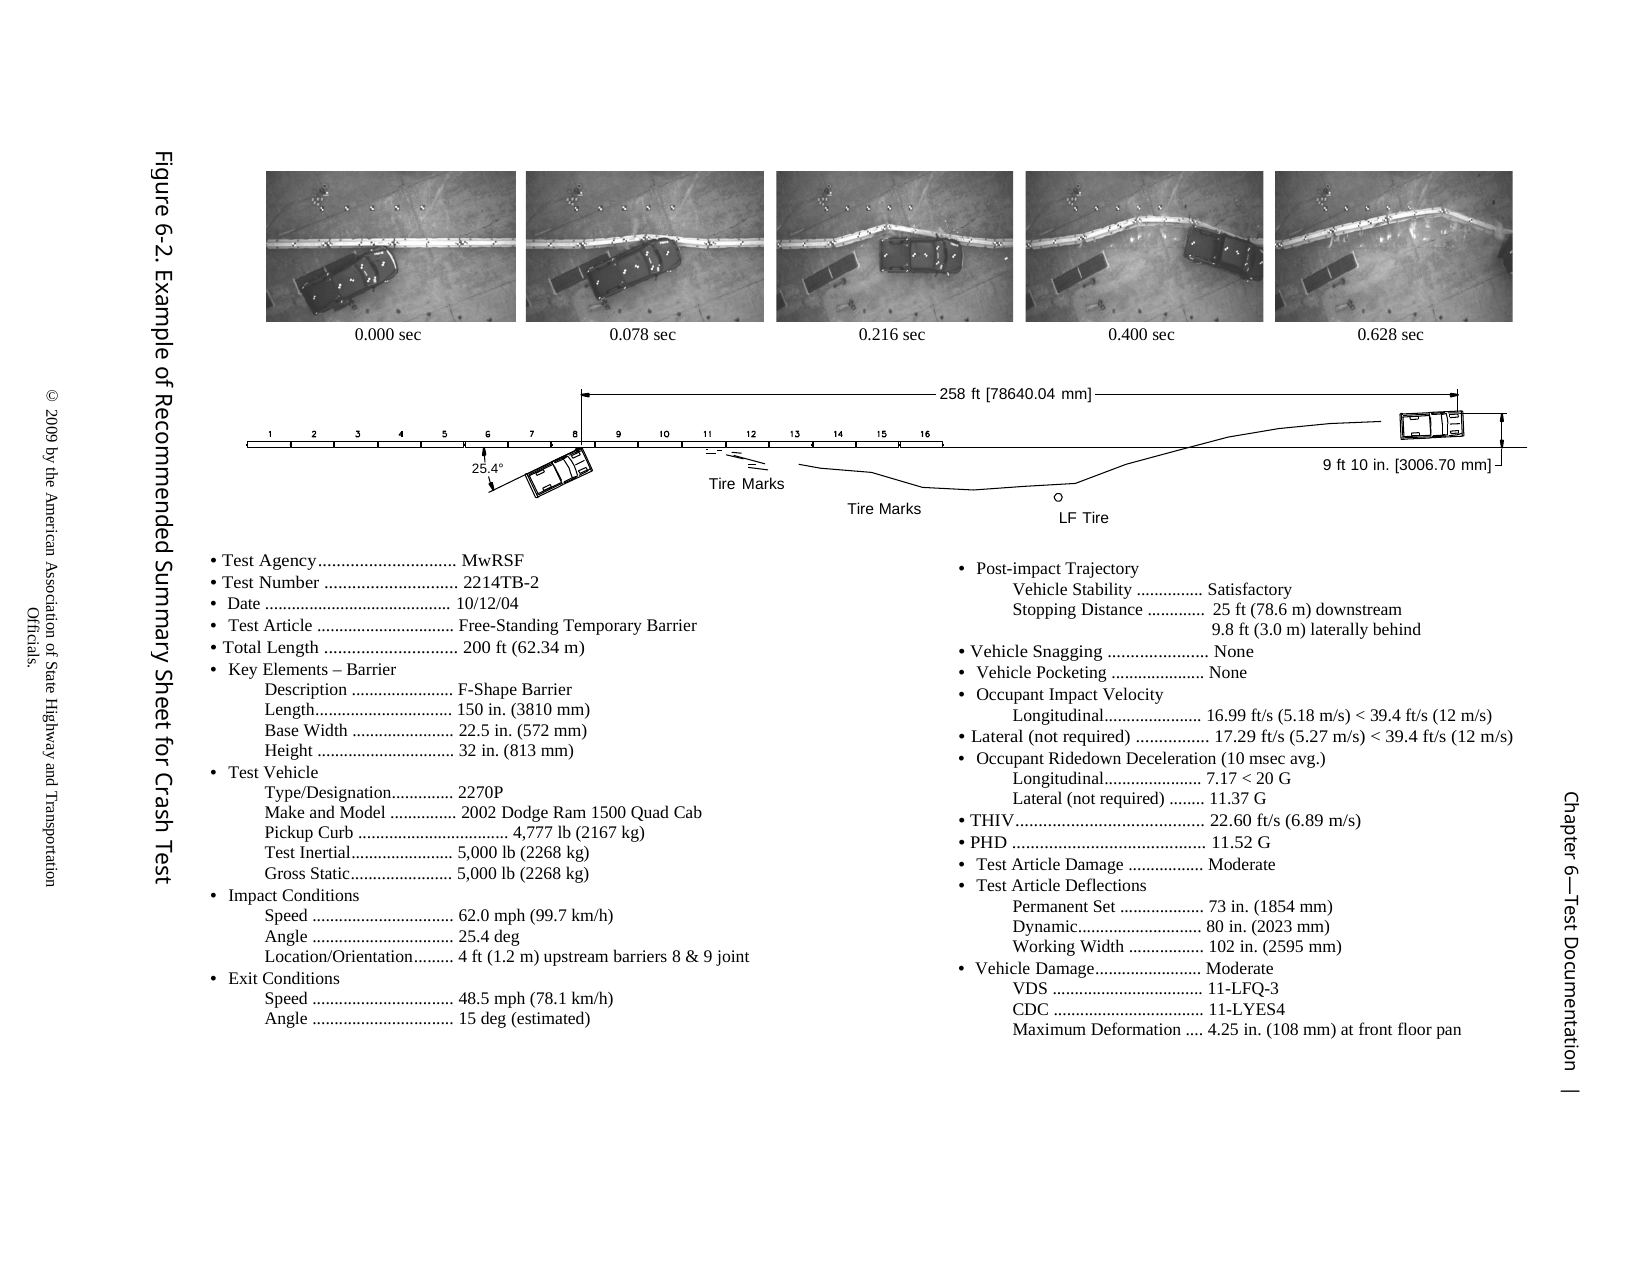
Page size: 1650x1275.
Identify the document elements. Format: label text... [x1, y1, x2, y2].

text • Vehicle Damage........................ Moderate VDS .................................. 11-LFQ-3 [958, 958, 1280, 998]
text Lateral (not required) ........ 11.37 G [1012, 788, 1527, 809]
picture [1275, 171, 1513, 322]
list Exit Conditions [210, 967, 756, 988]
text Angle ................................ 15 deg (estimated) [264, 1008, 756, 1028]
text Dynamic............................ 80 in. (2023 mm) [1012, 916, 1527, 936]
text Height ............................... 32 in. (813 mm) [264, 740, 756, 760]
list Test Article Deflections [958, 875, 1527, 895]
list Key Elements – Barrier [210, 658, 756, 679]
text 258 ft [78640.04 mm] [939, 385, 1527, 403]
text • Total Length ............................. 200 ft (62.34 m) [210, 636, 756, 657]
text • Vehicle Snagging ...................... None [958, 641, 1527, 661]
text Longitudinal...................... 16.99 ft/s (5.18 m/s) < 39.4 ft/s (12 m/s) [1012, 704, 1527, 725]
picture [776, 171, 1014, 322]
text Speed ................................ 48.5 mph (78.1 km/h) [264, 988, 756, 1008]
text Gross Static....................... 5,000 lb (2268 kg) [264, 863, 756, 883]
text Location/Orientation......... 4 ft (1.2 m) upstream barriers 8 & 9 joint [264, 946, 756, 966]
text • Lateral (not required) ................ 17.29 ft/s (5.27 m/s) < 39.4 ft/s (12 m/s) [958, 726, 1527, 746]
text Length............................... 150 in. (3810 mm) [264, 699, 756, 719]
list Impact Conditions [210, 884, 756, 905]
text • Test Number ............................. 2214TB-2 [210, 571, 756, 592]
text 0.000 sec 0.078 sec 0.216 sec 0.400 sec 0.628 sec [354, 324, 1527, 344]
picture [1025, 171, 1264, 322]
list Post-impact Trajectory [958, 558, 1527, 578]
text Speed ................................ 62.0 mph (99.7 km/h) [264, 905, 756, 925]
text Vehicle Stability ............... Satisfactory [1012, 578, 1527, 599]
text CDC .................................. 11-LYES4 [1012, 999, 1527, 1019]
text Stopping Distance ............. 25 ft (78.6 m) downstream [1012, 599, 1527, 619]
list Test Article Damage ................. Moderate [958, 853, 1527, 874]
list Occupant Impact Velocity [958, 684, 1527, 704]
text Description ....................... F-Shape Barrier [264, 679, 756, 699]
text Tire Marks LF Tire [847, 493, 1527, 519]
text 25.4° 9 ft 10 in. [3006.70 mm] [472, 455, 1527, 476]
list Test Vehicle [210, 761, 756, 782]
text Permanent Set ................... 73 in. (1854 mm) [1012, 896, 1527, 916]
text Base Width ....................... 22.5 in. (572 mm) [264, 719, 756, 740]
text Type/Designation.............. 2270P [264, 782, 756, 802]
list Occupant Ridedown Deceleration (10 msec avg.) Longitudinal...................... 7.17 < 20 G [958, 748, 1328, 788]
picture [266, 171, 516, 322]
text 9.8 ft (3.0 m) laterally behind [1212, 619, 1527, 639]
text Tire Marks [198, 476, 1295, 493]
picture [525, 171, 764, 322]
text Make and Model ............... 2002 Dodge Ram 1500 Quad Cab Pickup Curb .................................. 4,777 lb (2167 kg) [264, 802, 756, 843]
text • THIV......................................... 22.60 ft/s (6.89 m/s) [958, 810, 1527, 830]
list Test Article ............................... Free-Standing Temporary Barrier [210, 615, 756, 635]
text Test Inertial....................... 5,000 lb (2268 kg) [264, 843, 756, 863]
text • Date .......................................... 10/12/04 [210, 593, 756, 613]
text Maximum Deformation .... 4.25 in. (108 mm) at front floor pan [1012, 1019, 1527, 1039]
list Vehicle Pocketing ..................... None [958, 662, 1527, 683]
text • Test Agency.............................. MwRSF [210, 550, 756, 570]
text Working Width ................. 102 in. (2595 mm) [1012, 936, 1527, 957]
text Angle ................................ 25.4 deg [264, 925, 756, 946]
text • PHD .......................................... 11.52 G [958, 832, 1527, 852]
